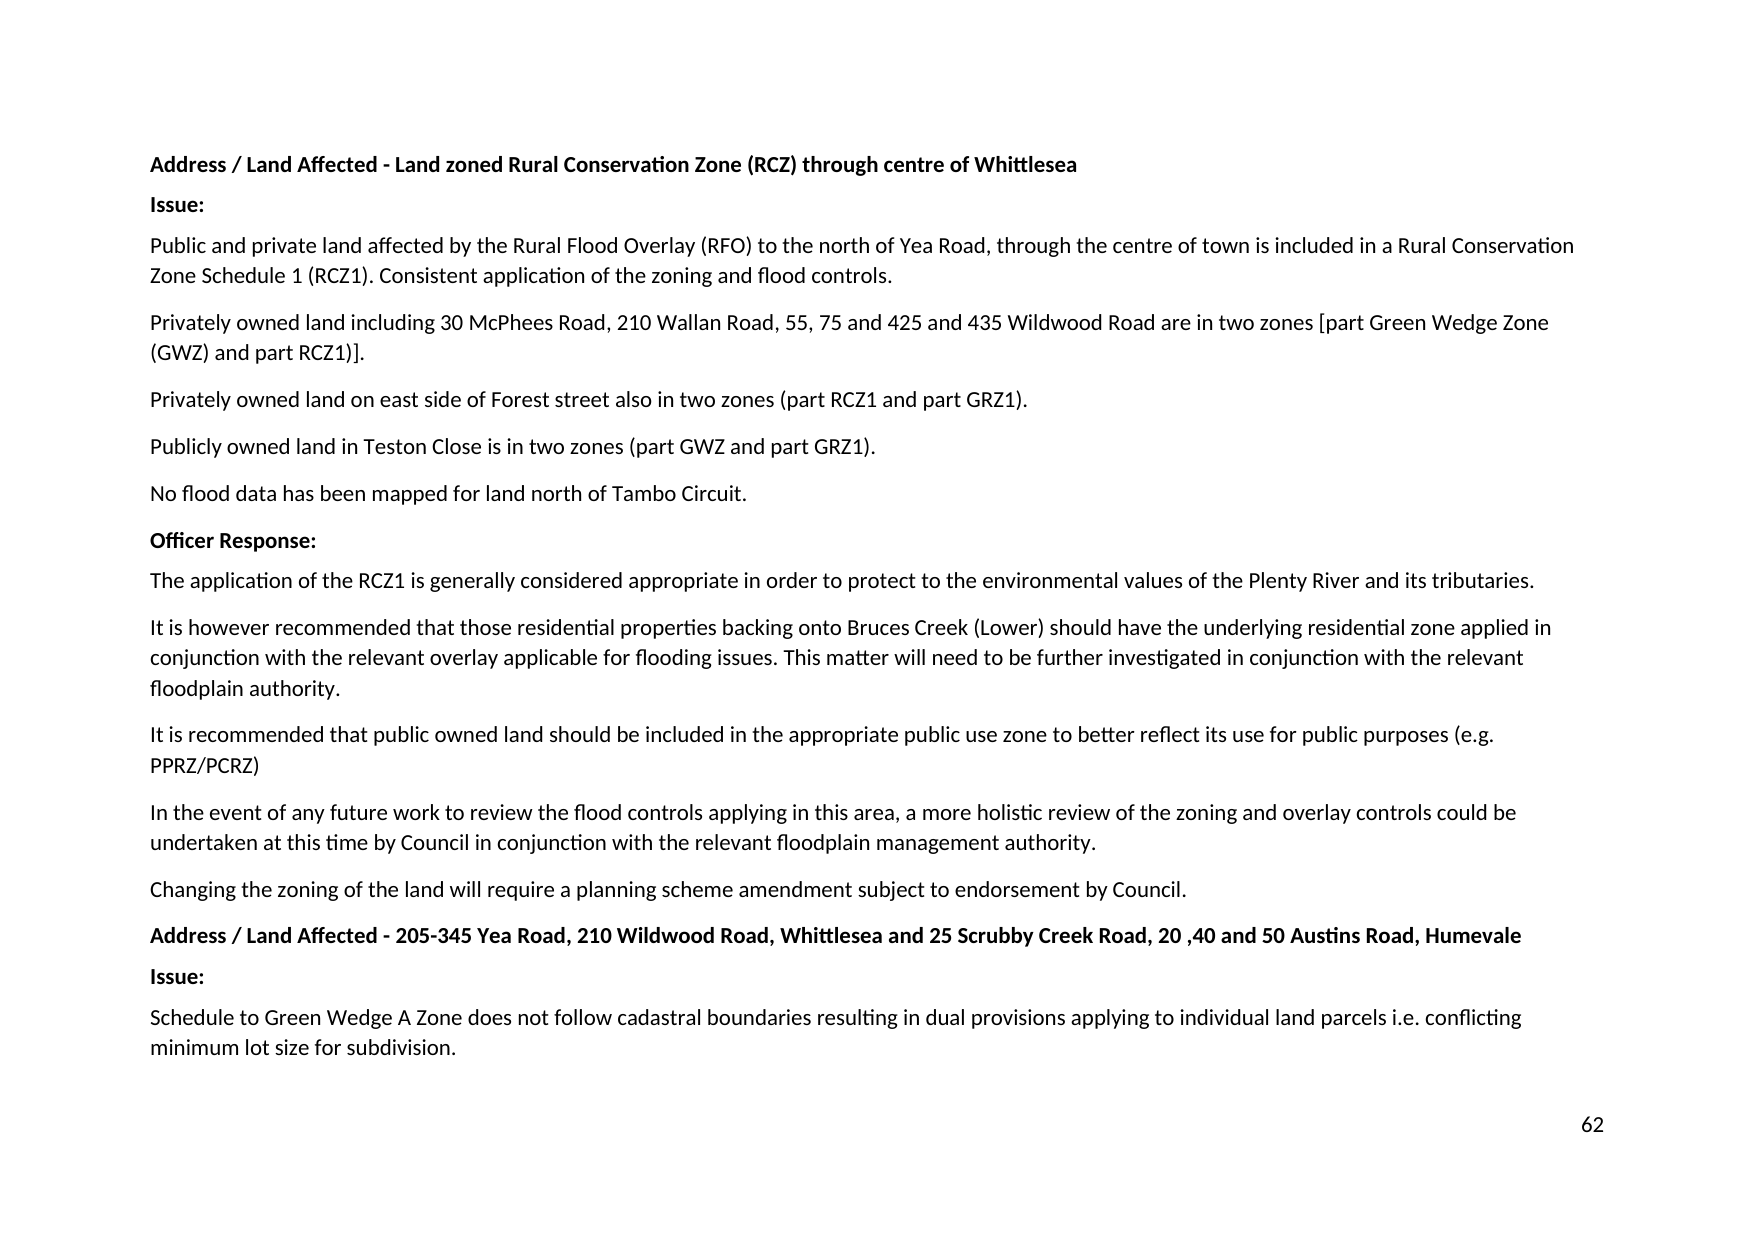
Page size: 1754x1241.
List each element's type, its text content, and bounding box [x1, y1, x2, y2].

text Publicly owned land in Teston Close is in two zones (part GWZ and part GRZ1). [150, 432, 1604, 460]
text Public and private land affected by the Rural Flood Overlay (RFO) to the north of Yea Road, through the centre of town is included in a Rural Conservation Zone Schedule 1 (RCZ1). Consistent application of the zoning and flood controls. [150, 231, 1604, 289]
text Privately owned land on east side of Forest street also in two zones (part RCZ1 and part GRZ1). [150, 385, 1604, 413]
text Issue: [150, 962, 1604, 990]
text Changing the zoning of the land will require a planning scheme amendment subject to endorsement by Council. [150, 875, 1604, 903]
text Address / Land Affected - Land zoned Rural Conservation Zone (RCZ) through centre of Whittlesea [150, 150, 1604, 178]
text No flood data has been mapped for land north of Tambo Circuit. [150, 479, 1604, 507]
text In the event of any future work to review the flood controls applying in this area, a more holistic review of the zoning and overlay controls could be undertaken at this time by Council in conjunction with the relevant floodplain management authority. [150, 798, 1604, 856]
text Schedule to Green Wedge A Zone does not follow cadastral boundaries resulting in dual provisions applying to individual land parcels i.e. conflicting minimum lot size for subdivision. [150, 1003, 1604, 1061]
text It is however recommended that those residential properties backing onto Bruces Creek (Lower) should have the underlying residential zone applied in conjunction with the relevant overlay applicable for flooding issues. This matter will need to be further investigated in conjunction with the relevant floodplain authority. [150, 613, 1604, 702]
text Privately owned land including 30 McPhees Road, 210 Wallan Road, 55, 75 and 425 and 435 Wildwood Road are in two zones [part Green Wedge Zone (GWZ) and part RCZ1)]. [150, 308, 1604, 366]
text The application of the RCZ1 is generally considered appropriate in order to protect to the environmental values of the Plenty River and its tributaries. [150, 566, 1604, 594]
text Address / Land Affected - 205-345 Yea Road, 210 Wildwood Road, Whittlesea and 25 Scrubby Creek Road, 20 ,40 and 50 Austins Road, Humevale [150, 922, 1604, 949]
text It is recommended that public owned land should be included in the appropriate public use zone to better reflect its use for public purposes (e.g. PPRZ/PCRZ) [150, 721, 1604, 779]
text Issue: [150, 191, 1604, 218]
text Officer Response: [150, 526, 1604, 554]
